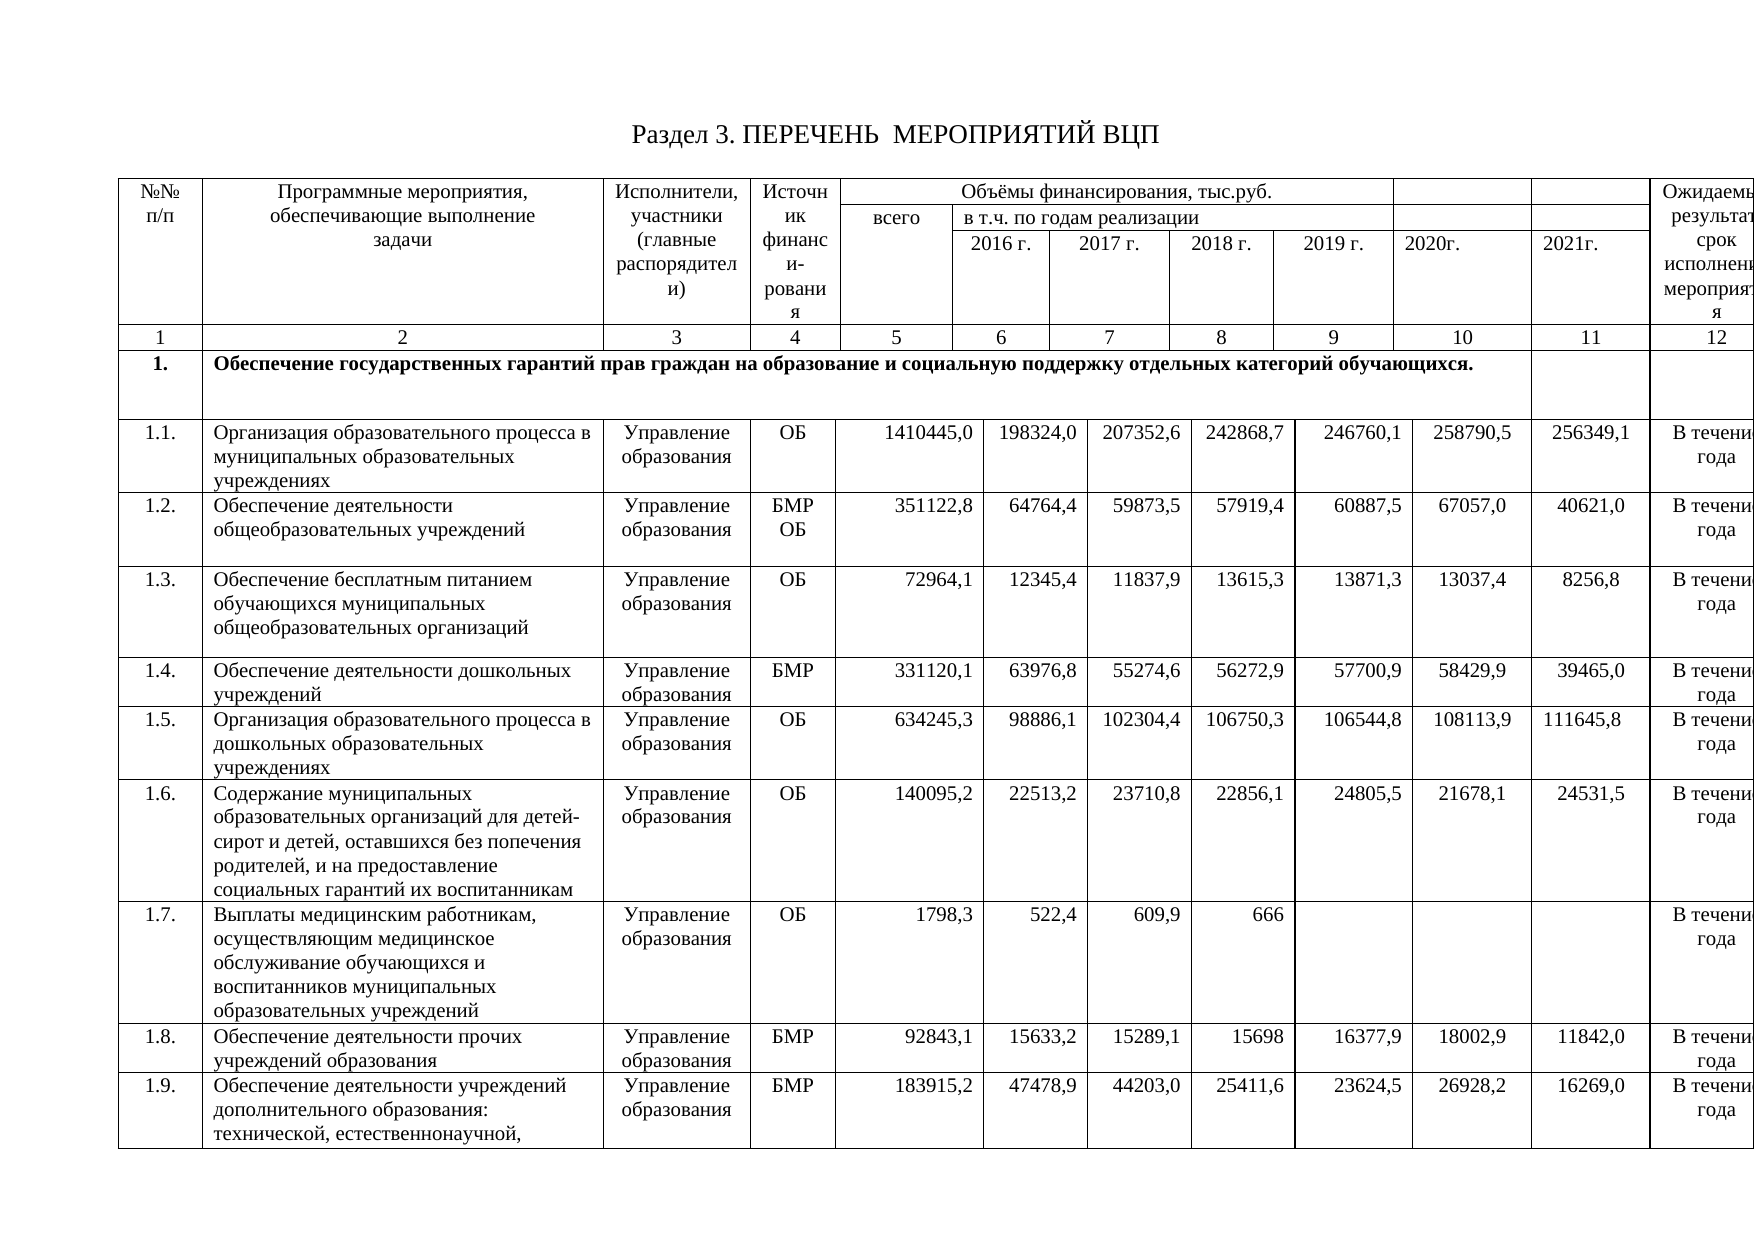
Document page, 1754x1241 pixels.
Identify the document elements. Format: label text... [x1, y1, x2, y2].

table_cell 331120,1 [836, 658, 983, 706]
table_cell всего [841, 205, 952, 323]
table_cell БМР [751, 1024, 835, 1072]
table_cell 44203,0 [1088, 1073, 1191, 1147]
table_cell 18002,9 [1413, 1024, 1531, 1072]
table_cell 57700,9 [1296, 658, 1412, 706]
table_cell Управление образования [604, 420, 750, 492]
table_cell 106544,8 [1296, 707, 1412, 779]
table_cell 12 [1651, 325, 1753, 349]
table_cell 108113,9 [1413, 707, 1531, 779]
table_cell 21678,1 [1413, 780, 1531, 901]
table_header [1394, 179, 1531, 204]
table_cell 256349,1 [1532, 420, 1649, 492]
table_cell 8256,8 [1532, 567, 1649, 657]
table_cell 25411,6 [1192, 1073, 1294, 1147]
table_cell Управление образования [604, 780, 750, 901]
table_cell [1296, 902, 1412, 1023]
text Раздел 3. ПЕРЕЧЕНЬ МЕРОПРИЯТИЙ ВЦП [118, 118, 1636, 149]
table_cell Управление образования [604, 493, 750, 566]
table_cell 634245,3 [836, 707, 983, 779]
table_cell 72964,1 [836, 567, 983, 657]
table_cell В течение года [1651, 707, 1753, 779]
table_cell 7 [1050, 325, 1169, 349]
table_header №№ п/п [119, 179, 202, 323]
table_cell 5 [841, 325, 952, 349]
table_cell 198324,0 [984, 420, 1087, 492]
table_header Исполнители, участники (главные распорядители) [604, 179, 750, 323]
table_cell Организация образовательного процесса в муниципальных образовательных учреждениях [203, 420, 603, 492]
table_cell 1.5. [119, 707, 202, 779]
table_cell 11837,9 [1088, 567, 1191, 657]
table_cell 1.4. [119, 658, 202, 706]
table_cell 258790,5 [1413, 420, 1531, 492]
table_cell 13871,3 [1296, 567, 1412, 657]
table_header Программные мероприятия, обеспечивающие выполнение задачи [203, 179, 603, 323]
table_cell 1.8. [119, 1024, 202, 1072]
table_cell [1651, 351, 1753, 419]
table_cell 63976,8 [984, 658, 1087, 706]
table_cell 23710,8 [1088, 780, 1191, 901]
table_cell 1.7. [119, 902, 202, 1023]
table_cell ОБ [751, 567, 835, 657]
table_cell 1. [119, 351, 202, 419]
table_cell В течение года [1651, 567, 1753, 657]
table_cell 40621,0 [1532, 493, 1649, 566]
table_cell Управление образования [604, 567, 750, 657]
table_cell 3 [604, 325, 750, 349]
table_cell [1413, 902, 1531, 1023]
table_cell БМР ОБ [751, 493, 835, 566]
table_cell ОБ [751, 420, 835, 492]
table_cell Обеспечение деятельности дошкольных учреждений [203, 658, 603, 706]
table_header Источник финанси- рования [751, 179, 840, 323]
table_cell 9 [1274, 325, 1393, 349]
table_cell 1410445,0 [836, 420, 983, 492]
table_cell [1532, 205, 1649, 230]
table_cell Обеспечение деятельности общеобразовательных учреждений [203, 493, 603, 566]
table_cell [1532, 902, 1649, 1023]
table_cell 2019 г. [1274, 231, 1393, 323]
table_cell 106750,3 [1192, 707, 1294, 779]
table_cell 67057,0 [1413, 493, 1531, 566]
table_cell 12345,4 [984, 567, 1087, 657]
table_cell 16377,9 [1296, 1024, 1412, 1072]
table_cell 22856,1 [1192, 780, 1294, 901]
table_cell Управление образования [604, 1024, 750, 1072]
table_cell Управление образования [604, 707, 750, 779]
table_cell В течение года [1651, 493, 1753, 566]
table_cell 102304,4 [1088, 707, 1191, 779]
table_cell 1.1. [119, 420, 202, 492]
table_cell 11842,0 [1532, 1024, 1649, 1072]
table_cell Обеспечение государственных гарантий прав граждан на образование и социальную поддержку отдельных категорий обучающихся. [203, 351, 1531, 419]
table_cell Обеспечение деятельности прочих учреждений образования [203, 1024, 603, 1072]
table_cell 57919,4 [1192, 493, 1294, 566]
table_cell 1.9. [119, 1073, 202, 1147]
table_cell 2 [203, 325, 603, 349]
table_cell 1798,3 [836, 902, 983, 1023]
table_cell 26928,2 [1413, 1073, 1531, 1147]
table_cell 15289,1 [1088, 1024, 1191, 1072]
table_cell 1 [119, 325, 202, 349]
table_cell Обеспечение бесплатным питанием обучающихся муниципальных общеобразовательных организаций [203, 567, 603, 657]
table_cell 2020г. [1394, 231, 1531, 323]
table_cell 15698 [1192, 1024, 1294, 1072]
table_cell 10 [1394, 325, 1531, 349]
table_cell 39465,0 [1532, 658, 1649, 706]
table_cell 15633,2 [984, 1024, 1087, 1072]
table_cell 22513,2 [984, 780, 1087, 901]
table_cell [604, 1073, 750, 1147]
table_cell 58429,9 [1413, 658, 1531, 706]
table_cell 609,9 [1088, 902, 1191, 1023]
table_cell 111645,8 [1532, 707, 1649, 779]
table_cell 1.3. [119, 567, 202, 657]
table_cell 13037,4 [1413, 567, 1531, 657]
table_cell Выплаты медицинским работникам, осуществляющим медицинское обслуживание обучающихся и воспитанников муниципальных образовательных учреждений [203, 902, 603, 1023]
table_cell 11 [1532, 325, 1649, 349]
table_cell 64764,4 [984, 493, 1087, 566]
table_cell 2018 г. [1170, 231, 1273, 323]
table_cell в т.ч. по годам реализации [953, 205, 1393, 230]
table_cell 2016 г. [953, 231, 1049, 323]
table_cell 351122,8 [836, 493, 983, 566]
table_cell В течение года [1651, 658, 1753, 706]
table_cell 24805,5 [1296, 780, 1412, 901]
table_header Объёмы финансирования, тыс.руб. [841, 179, 1393, 204]
table_cell В течение года [1651, 1024, 1753, 1072]
table_cell 207352,6 [1088, 420, 1191, 492]
table_cell ОБ [751, 780, 835, 901]
table_cell БМР [751, 1073, 835, 1147]
table_cell 47478,9 [984, 1073, 1087, 1147]
table_cell 59873,5 [1088, 493, 1191, 566]
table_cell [203, 1073, 603, 1147]
table_cell 4 [751, 325, 840, 349]
table_cell 183915,2 [836, 1073, 983, 1147]
table_cell 55274,6 [1088, 658, 1191, 706]
table_cell 2021г. [1532, 231, 1649, 323]
table_header [1532, 179, 1649, 204]
table_cell Организация образовательного процесса в дошкольных образовательных учреждениях [203, 707, 603, 779]
table_cell 140095,2 [836, 780, 983, 901]
table_cell 56272,9 [1192, 658, 1294, 706]
table_cell [1532, 351, 1649, 419]
table_cell 23624,5 [1296, 1073, 1412, 1147]
table_cell 6 [953, 325, 1049, 349]
table_cell ОБ [751, 707, 835, 779]
table_cell Управление образования [604, 658, 750, 706]
table_cell 24531,5 [1532, 780, 1649, 901]
table_cell ОБ [751, 902, 835, 1023]
table_cell В течение года [1651, 780, 1753, 901]
table_cell [1394, 205, 1531, 230]
table_cell 666 [1192, 902, 1294, 1023]
table_cell 242868,7 [1192, 420, 1294, 492]
table_cell БМР [751, 658, 835, 706]
table_cell 8 [1170, 325, 1273, 349]
table_cell 98886,1 [984, 707, 1087, 779]
table_cell 92843,1 [836, 1024, 983, 1072]
table_cell В течение года [1651, 420, 1753, 492]
table_cell 16269,0 [1532, 1073, 1649, 1147]
table_cell Содержание муниципальных образовательных организаций для детей-сирот и детей, оставшихся без попечения родителей, и на предоставление социальных гарантий их воспитанникам [203, 780, 603, 901]
table_cell В течение года [1651, 1073, 1753, 1147]
table_cell 60887,5 [1296, 493, 1412, 566]
table_cell 1.2. [119, 493, 202, 566]
table_cell Управление образования [604, 902, 750, 1023]
table_cell 2017 г. [1050, 231, 1169, 323]
table_cell 1.6. [119, 780, 202, 901]
table_cell 246760,1 [1296, 420, 1412, 492]
table_cell 522,4 [984, 902, 1087, 1023]
table_cell В течение года [1651, 902, 1753, 1023]
table_header Ожидаемый результат, срок исполнения мероприятия [1651, 179, 1753, 323]
table_cell 13615,3 [1192, 567, 1294, 657]
